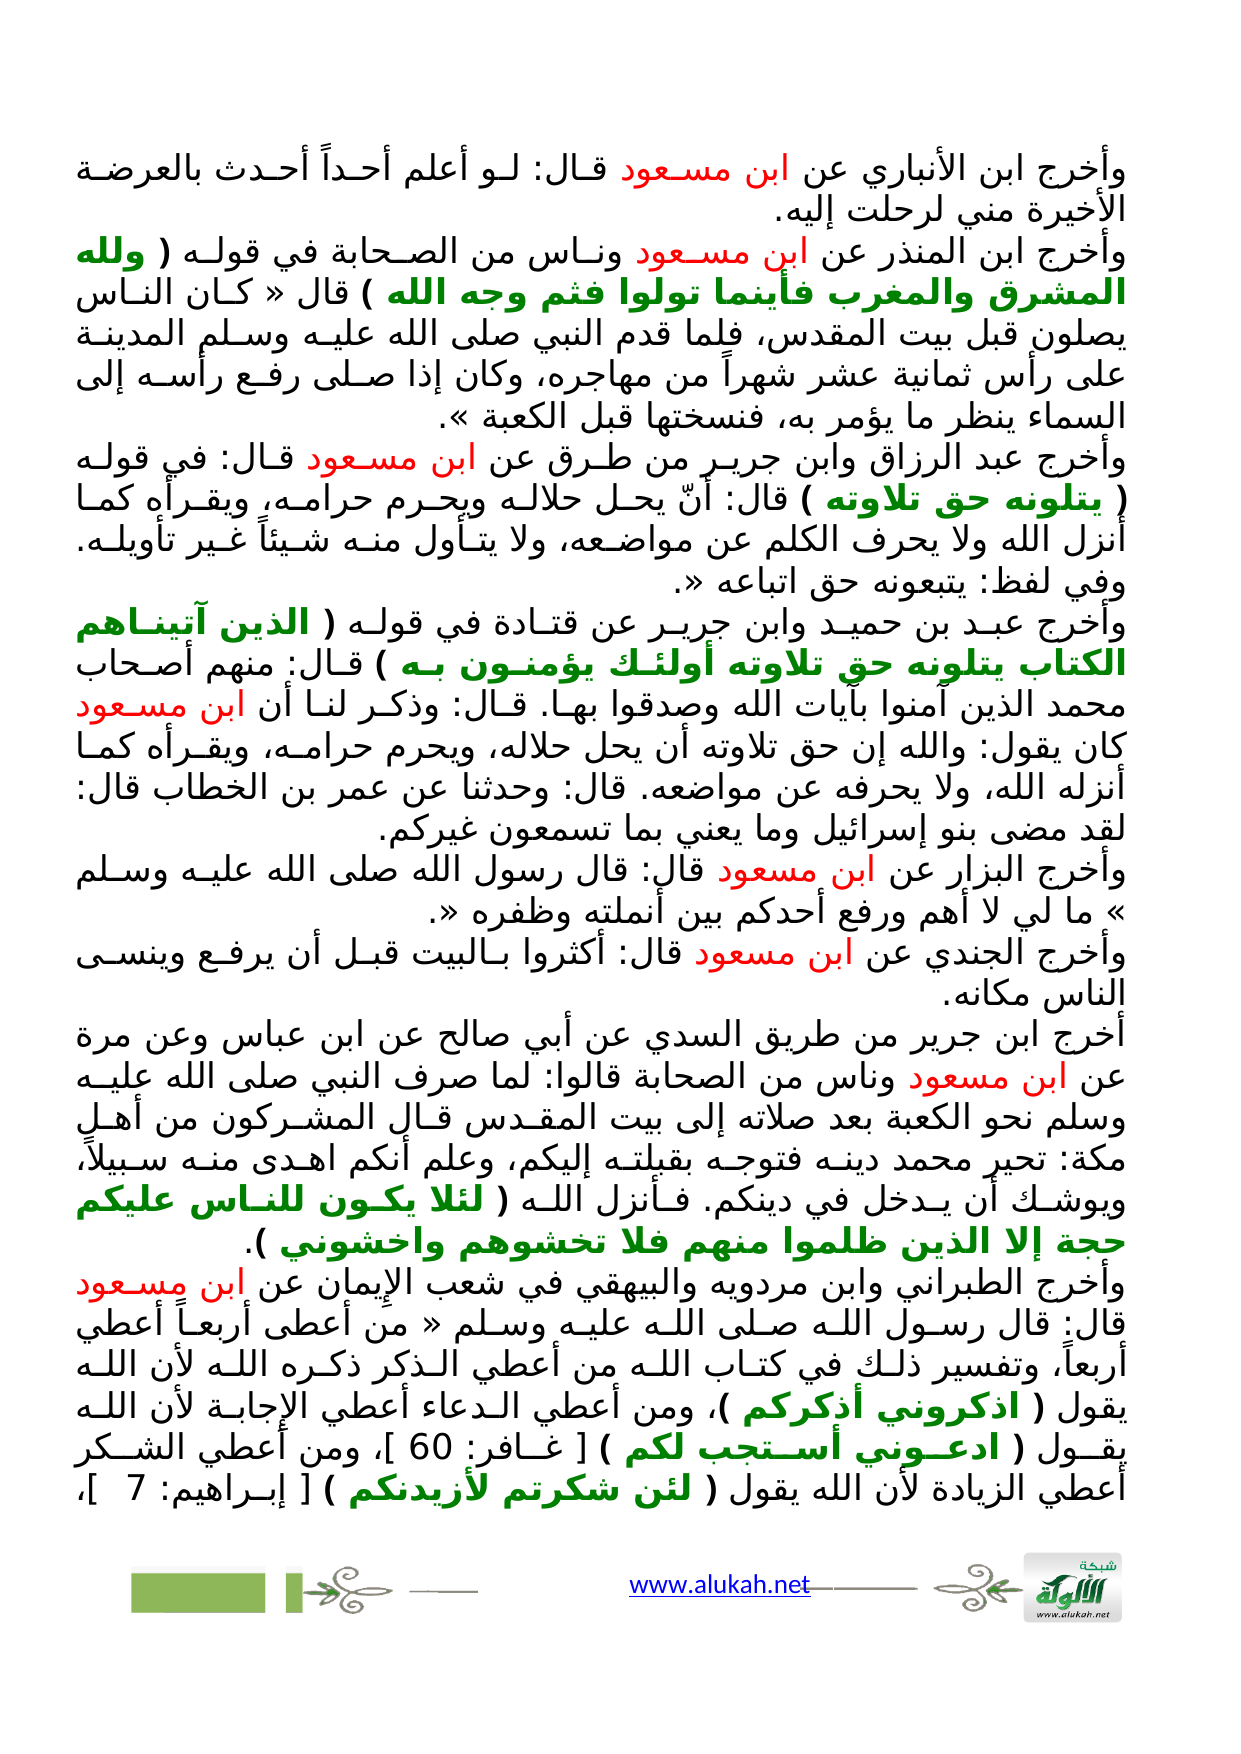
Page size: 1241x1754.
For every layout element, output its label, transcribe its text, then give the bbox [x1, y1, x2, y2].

picture [131, 1552, 509, 1624]
text وأخرج عبد الرزاق وابن جرير من طرق عن ابن مسعود قال: في قوله ﴿ يتلونه حق تلاوته ﴾ قال: أنّ يحل حلاله ويحرم حرامه، ويقرأه كما أنزل الله ولا يحرف الكلم عن مواضعه، ولا يتأول منه شيئاً غير تأويله. وفي لفظ: يتبعونه حق اتباعه «. [75, 436, 1128, 601]
text وأخرج عبد بن حميد وابن جرير عن قتادة في قوله ﴿ الذين آتيناهم الكتاب يتلونه حق تلاوته أولئك يؤمنون به ﴾ قال: منهم أصحاب محمد الذين آمنوا بآيات الله وصدقوا بها. قال: وذكر لنا أن ابن مسعود كان يقول: والله إن حق تلاوته أن يحل حلاله، ويحرم حرامه، ويقرأه كما أنزله الله، ولا يحرفه عن مواضعه. قال: وحدثنا عن عمر بن الخطاب قال: لقد مضى بنو إسرائيل وما يعني بما تسمعون غيركم. [75, 601, 1128, 849]
text وأخرج ابن الأنباري عن ابن مسعود قال: لو أعلم أحداً أحدث بالعرضة الأخيرة مني لرحلت إليه. [75, 148, 1128, 230]
text وأخرج الجندي عن ابن مسعود قال: أكثروا بالبيت قبل أن يرفع وينسى الناس مكانه. [75, 931, 1128, 1014]
text أخرج ابن جرير من طريق السدي عن أبي صالح عن ابن عباس وعن مرة عن ابن مسعود وناس من الصحابة قالوا: لما صرف النبي صلى الله عليه وسلم نحو الكعبة بعد صلاته إلى بيت المقدس قال المشركون من أهل مكة: تحير محمد دينه فتوجه بقبلته إليكم، وعلم أنكم اهدى منه سبيلاً، ويوشك أن يدخل في دينكم. فأنزل الله ﴿ لئلا يكون للناس عليكم حجة إلا الذين ظلموا منهم فلا تخشوهم واخشوني ﴾. [75, 1014, 1128, 1261]
text وأخرج ابن المنذر عن ابن مسعود وناس من الصحابة في قوله ﴿ ولله المشرق والمغرب فأينما تولوا فثم وجه الله ﴾ قال « كان الناس يصلون قبل بيت المقدس، فلما قدم النبي صلى الله عليه وسلم المدينة على رأس ثمانية عشر شهراً من مهاجره، وكان إذا صلى رفع رأسه إلى السماء ينظر ما يؤمر به، فنسختها قبل الكعبة ». [75, 230, 1128, 436]
text وأخرج البزار عن ابن مسعود قال: قال رسول الله صلى الله عليه وسلم » ما لي لا أهم ورفع أحدكم بين أنملته وظفره «. [75, 849, 1128, 931]
picture [790, 1549, 1130, 1624]
